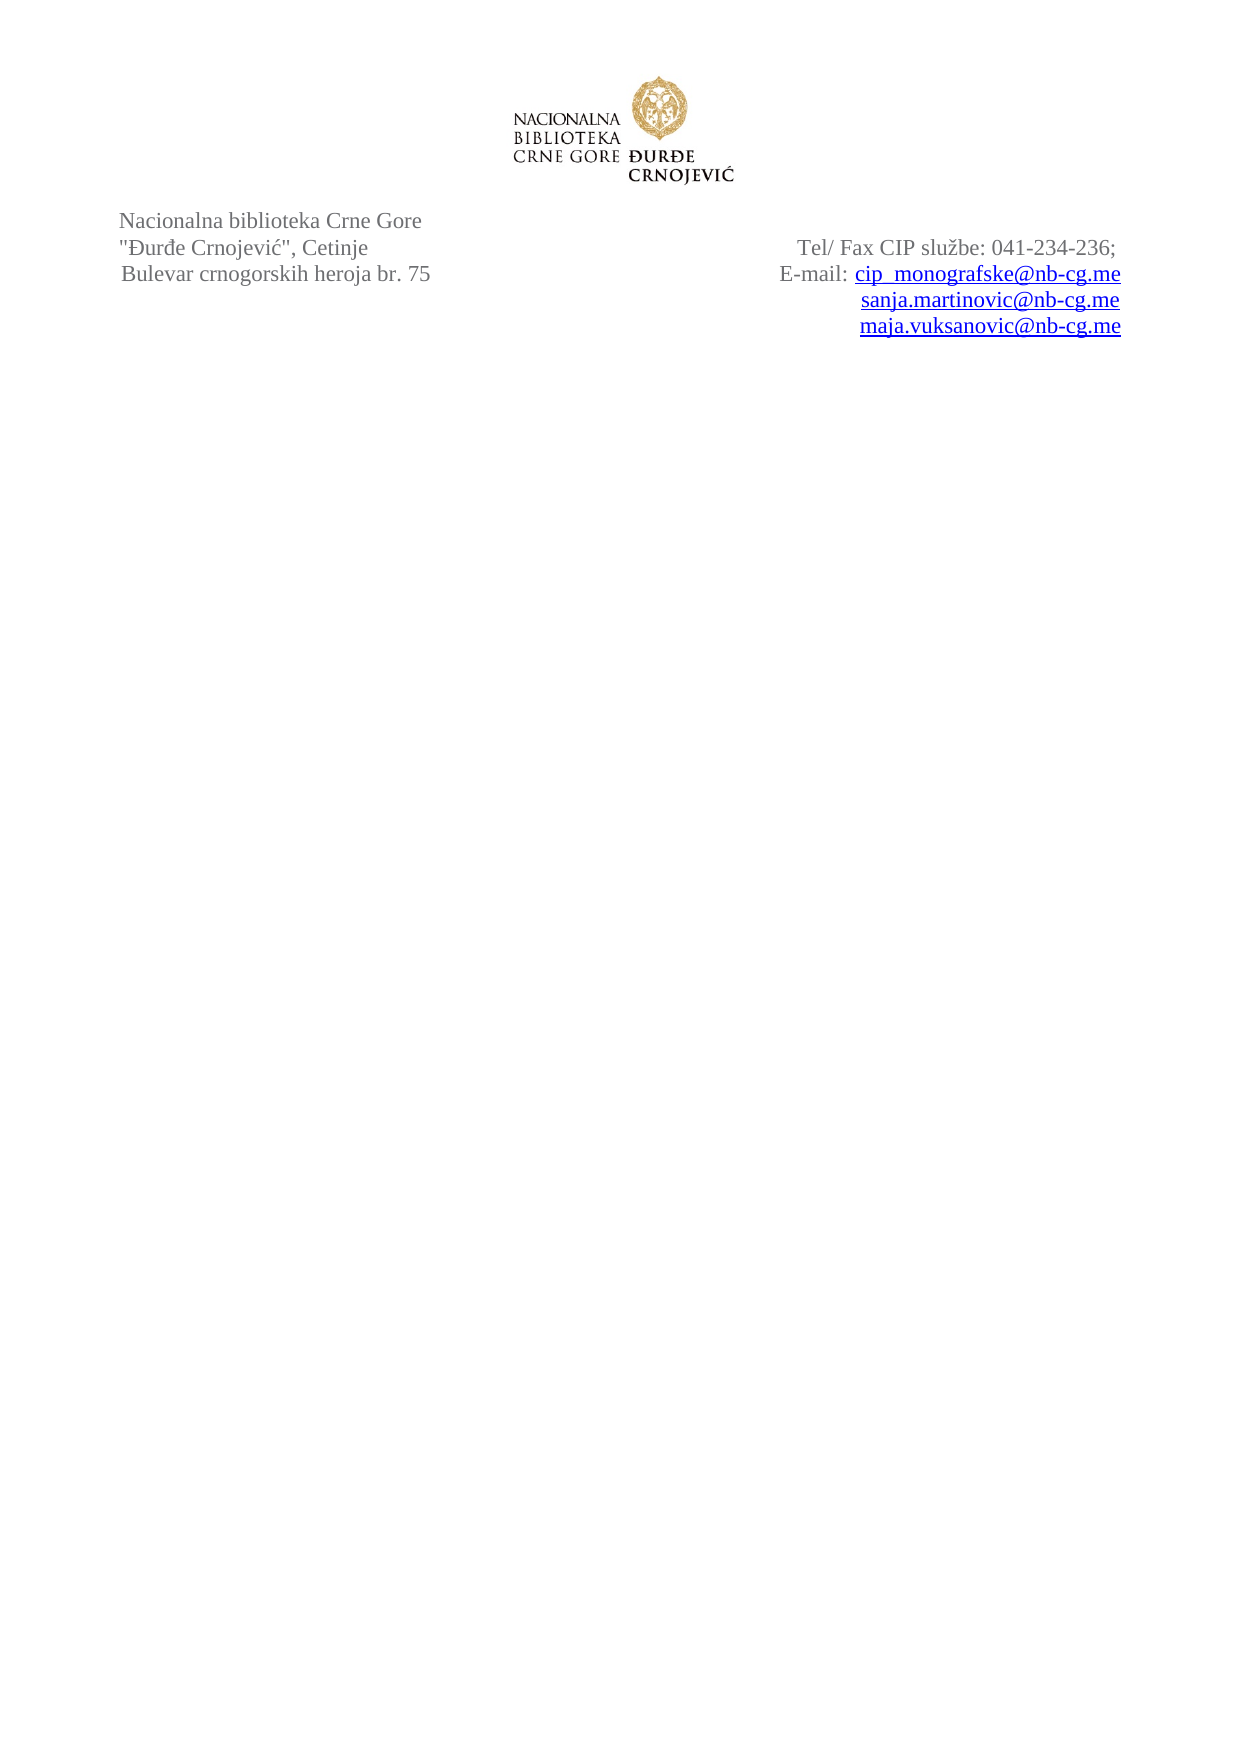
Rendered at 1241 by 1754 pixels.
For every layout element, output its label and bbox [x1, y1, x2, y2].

picture [485, 52, 757, 208]
